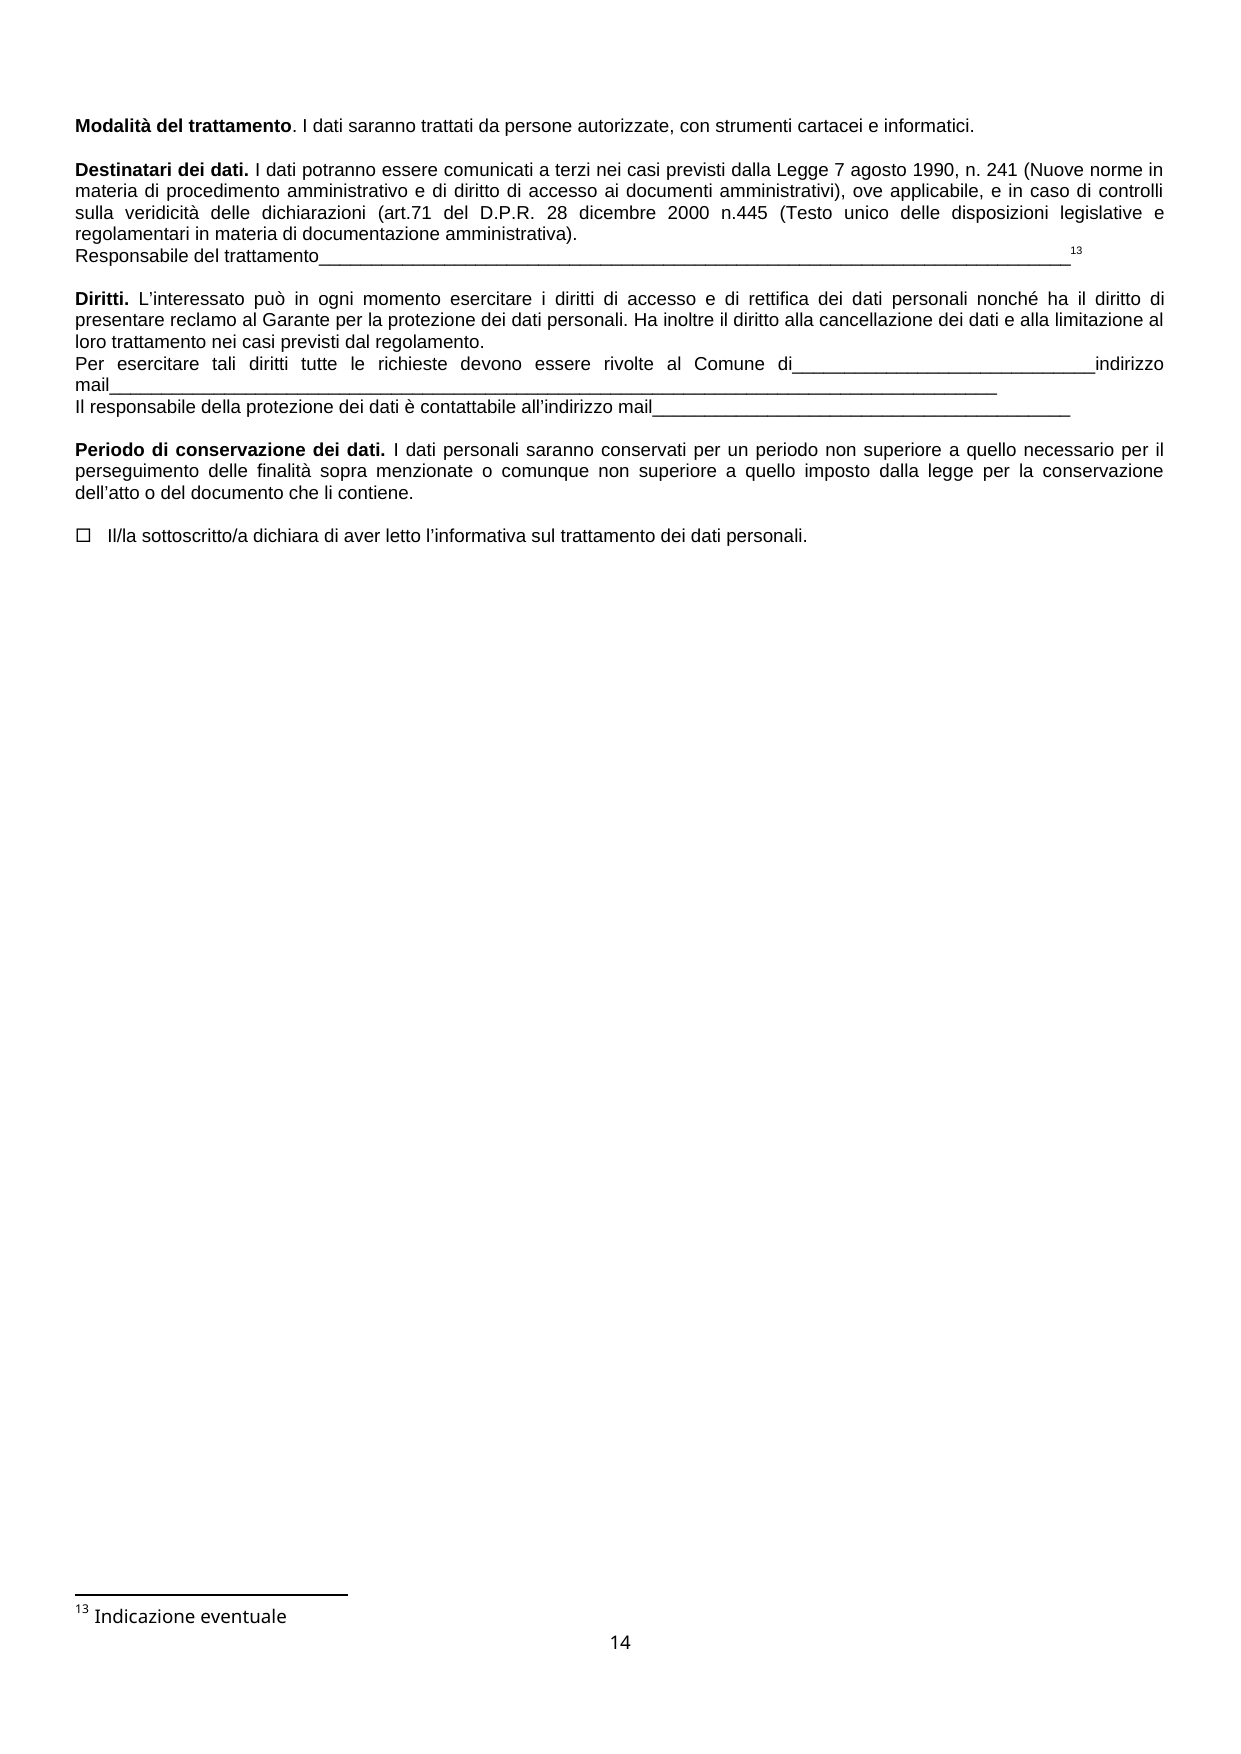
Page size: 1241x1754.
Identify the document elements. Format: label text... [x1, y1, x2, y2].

text Modalità del trattamento. I dati saranno trattati da persone autorizzate, con strumenti cartacei e informatici. [75, 115, 1165, 137]
text Il/la sottoscritto/a dichiara di aver letto l’informativa sul trattamento dei dati personali. [75, 525, 1165, 547]
text Responsabile del trattamento________________________________________________________________________ [75, 244, 1165, 266]
text Diritti. L’interessato può in ogni momento esercitare i diritti di accesso e di rettifica dei dati personali nonché ha il diritto di presentare reclamo al Garante per la protezione dei dati personali. Ha inoltre il diritto alla cancellazione dei dati e alla limitazione al loro trattamento nei casi previsti dal regolamento. [75, 288, 1165, 352]
text Periodo di conservazione dei dati. I dati personali saranno conservati per un periodo non superiore a quello necessario per il perseguimento delle finalità sopra menzionate o comunque non superiore a quello imposto dalla legge per la conservazione dell’atto o del documento che li contiene. [75, 439, 1165, 503]
text Per esercitare tali diritti tutte le richieste devono essere rivolte al Comune di_____________________________indirizzo mail_____________________________________________________________________________________ [75, 352, 1165, 396]
text Il responsabile della protezione dei dati è contattabile all’indirizzo mail________________________________________ [75, 396, 1165, 417]
text Destinatari dei dati. I dati potranno essere comunicati a terzi nei casi previsti dalla Legge 7 agosto 1990, n. 241 (Nuove norme in materia di procedimento amministrativo e di diritto di accesso ai documenti amministrativi), ove applicabile, e in caso di controlli sulla veridicità delle dichiarazioni (art.71 del D.P.R. 28 dicembre 2000 n.445 (Testo unico delle disposizioni legislative e regolamentari in materia di documentazione amministrativa). [75, 158, 1165, 244]
